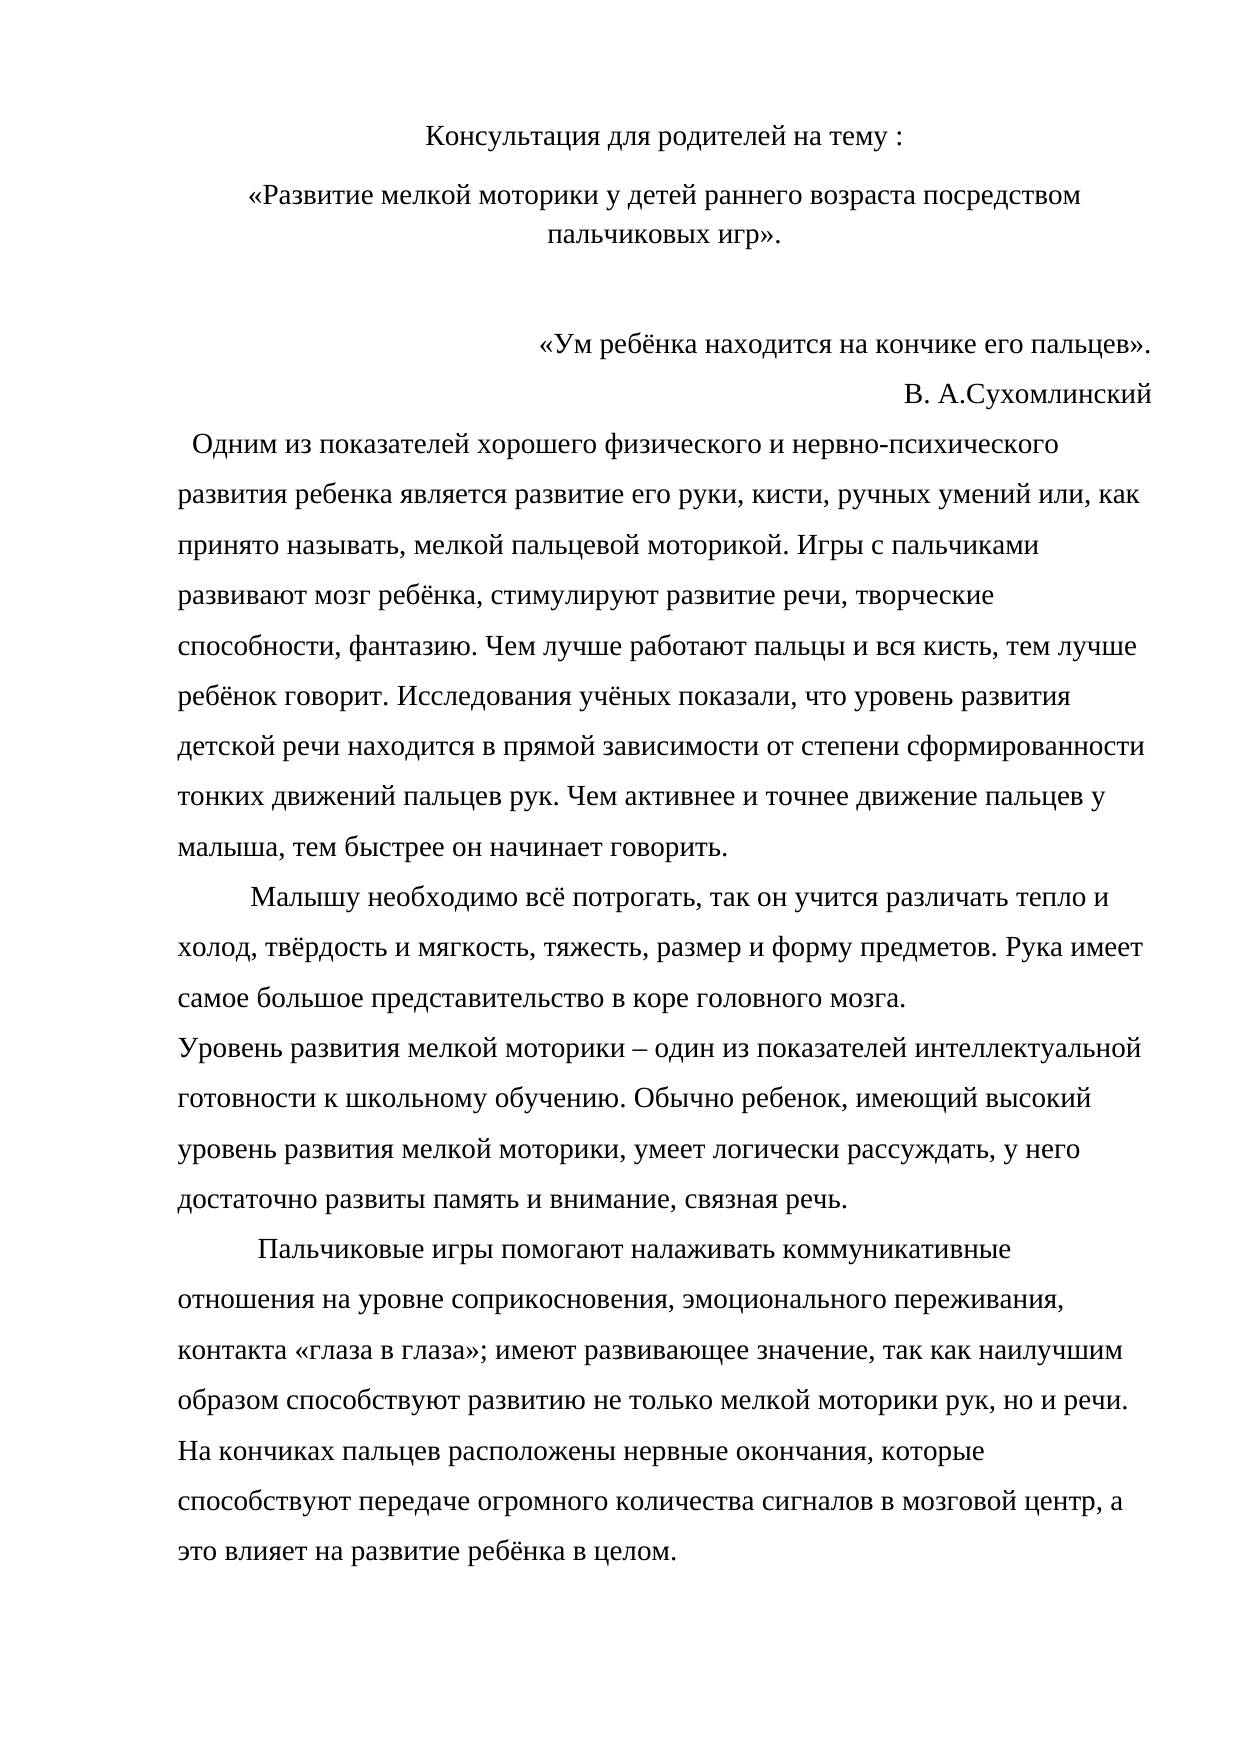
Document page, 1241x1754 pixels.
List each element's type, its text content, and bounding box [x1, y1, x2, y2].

text В. А.Сухомлинский [177, 376, 1152, 409]
text Консультация для родителей на тему : [177, 118, 1152, 152]
text «Развитие мелкой моторики у детей раннего возраста посредством пальчиковых игр». [177, 177, 1152, 249]
text Уровень развития мелкой моторики – один из показателей интеллектуальной готовности к школьному обучению. Обычно ребенок, имеющий высокий уровень развития мелкой моторики, умеет логически рассуждать, у него достаточно развиты память и внимание, связная речь. [177, 1030, 1152, 1214]
text Малышу необходимо всё потрогать, так он учится различать тепло и холод, твёрдость и мягкость, тяжесть, размер и форму предметов. Рука имеет самое большое представительство в коре головного мозга. [177, 879, 1152, 1013]
text Одним из показателей хорошего физического и нервно-психического развития ребенка является развитие его руки, кисти, ручных умений или, как принято называть, мелкой пальцевой моторикой. Игры с пальчиками развивают мозг ребёнка, стимулируют развитие речи, творческие способности, фантазию. Чем лучше работают пальцы и вся кисть, тем лучше ребёнок говорит. Исследования учёных показали, что уровень развития детской речи находится в прямой зависимости от степени сформированности тонких движений пальцев рук. Чем активнее и точнее движение пальцев у малыша, тем быстрее он начинает говорить. [177, 426, 1152, 862]
text «Ум ребёнка находится на кончике его пальцев». [177, 326, 1152, 359]
text На кончиках пальцев расположены нервные окончания, которые способствуют передаче огромного количества сигналов в мозговой центр, а это влияет на развитие ребёнка в целом. [177, 1433, 1152, 1567]
text Пальчиковые игры помогают налаживать коммуникативные отношения на уровне соприкосновения, эмоционального переживания, контакта «глаза в глаза»; имеют развивающее значение, так как наилучшим образом способствуют развитию не только мелкой моторики рук, но и речи. [177, 1231, 1152, 1416]
